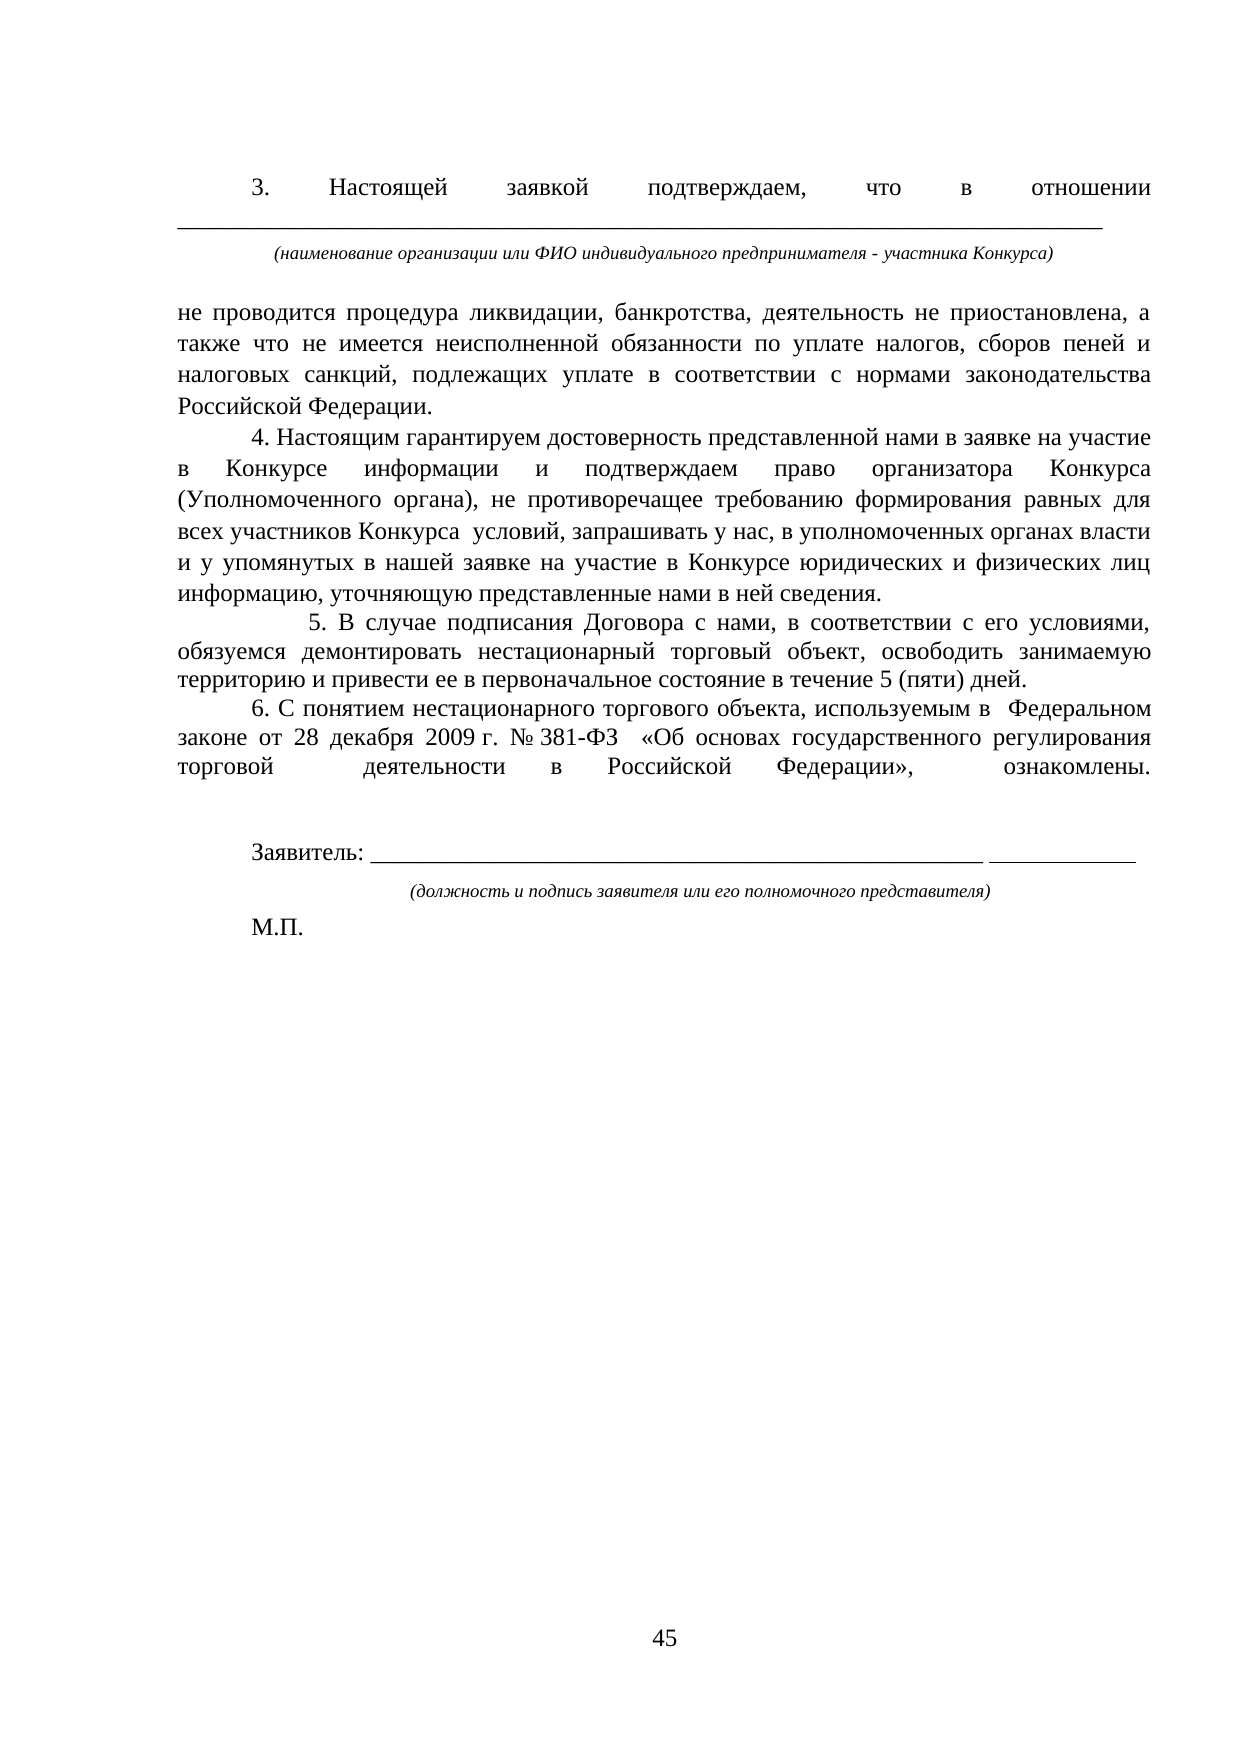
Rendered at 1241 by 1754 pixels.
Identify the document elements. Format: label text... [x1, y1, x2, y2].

text (наименование организации или ФИО индивидуального предпринимателя - участника Конкурса) [177, 232, 1152, 263]
text (должность и подпись заявителя или его полномочного представителя) [177, 880, 1152, 902]
text 6. С понятием нестационарного торгового объекта, используемым в Федеральном законе от 28 декабря 2009 г. № 381-ФЗ «Об основах государственного регулирования торговой деятельности в Российской Федерации», ознакомлены. [177, 693, 1152, 808]
text М.П. [177, 912, 1152, 941]
text не проводится процедура ликвидации, банкротства, деятельность не приостановлена, а также что не имеется неисполненной обязанности по уплате налогов, сборов пеней и налоговых санкций, подлежащих уплате в соответствии с нормами законодательства Российской Федерации. [177, 294, 1152, 419]
text 3. Настоящей заявкой подтверждаем, что в отношении __________________________________________________________________________ [177, 169, 1152, 232]
text 4. Настоящим гарантируем достоверность представленной нами в заявке на участие в Конкурсе информации и подтверждаем право организатора Конкурса (Уполномоченного органа), не противоречащее требованию формирования равных для всех участников Конкурса условий, запрашивать у нас, в уполномоченных органах власти и у упомянутых в нашей заявке на участие в Конкурсе юридических и физических лиц информацию, уточняющую представленные нами в ней сведения. [177, 419, 1152, 607]
text 5. В случае подписания Договора с нами, в соответствии с его условиями, обязуемся демонтировать нестационарный торговый объект, освободить занимаемую территорию и привести ее в первоначальное состояние в течение 5 (пяти) дней. [177, 607, 1152, 693]
text Заявитель: _________________________________________________ [177, 837, 1152, 866]
